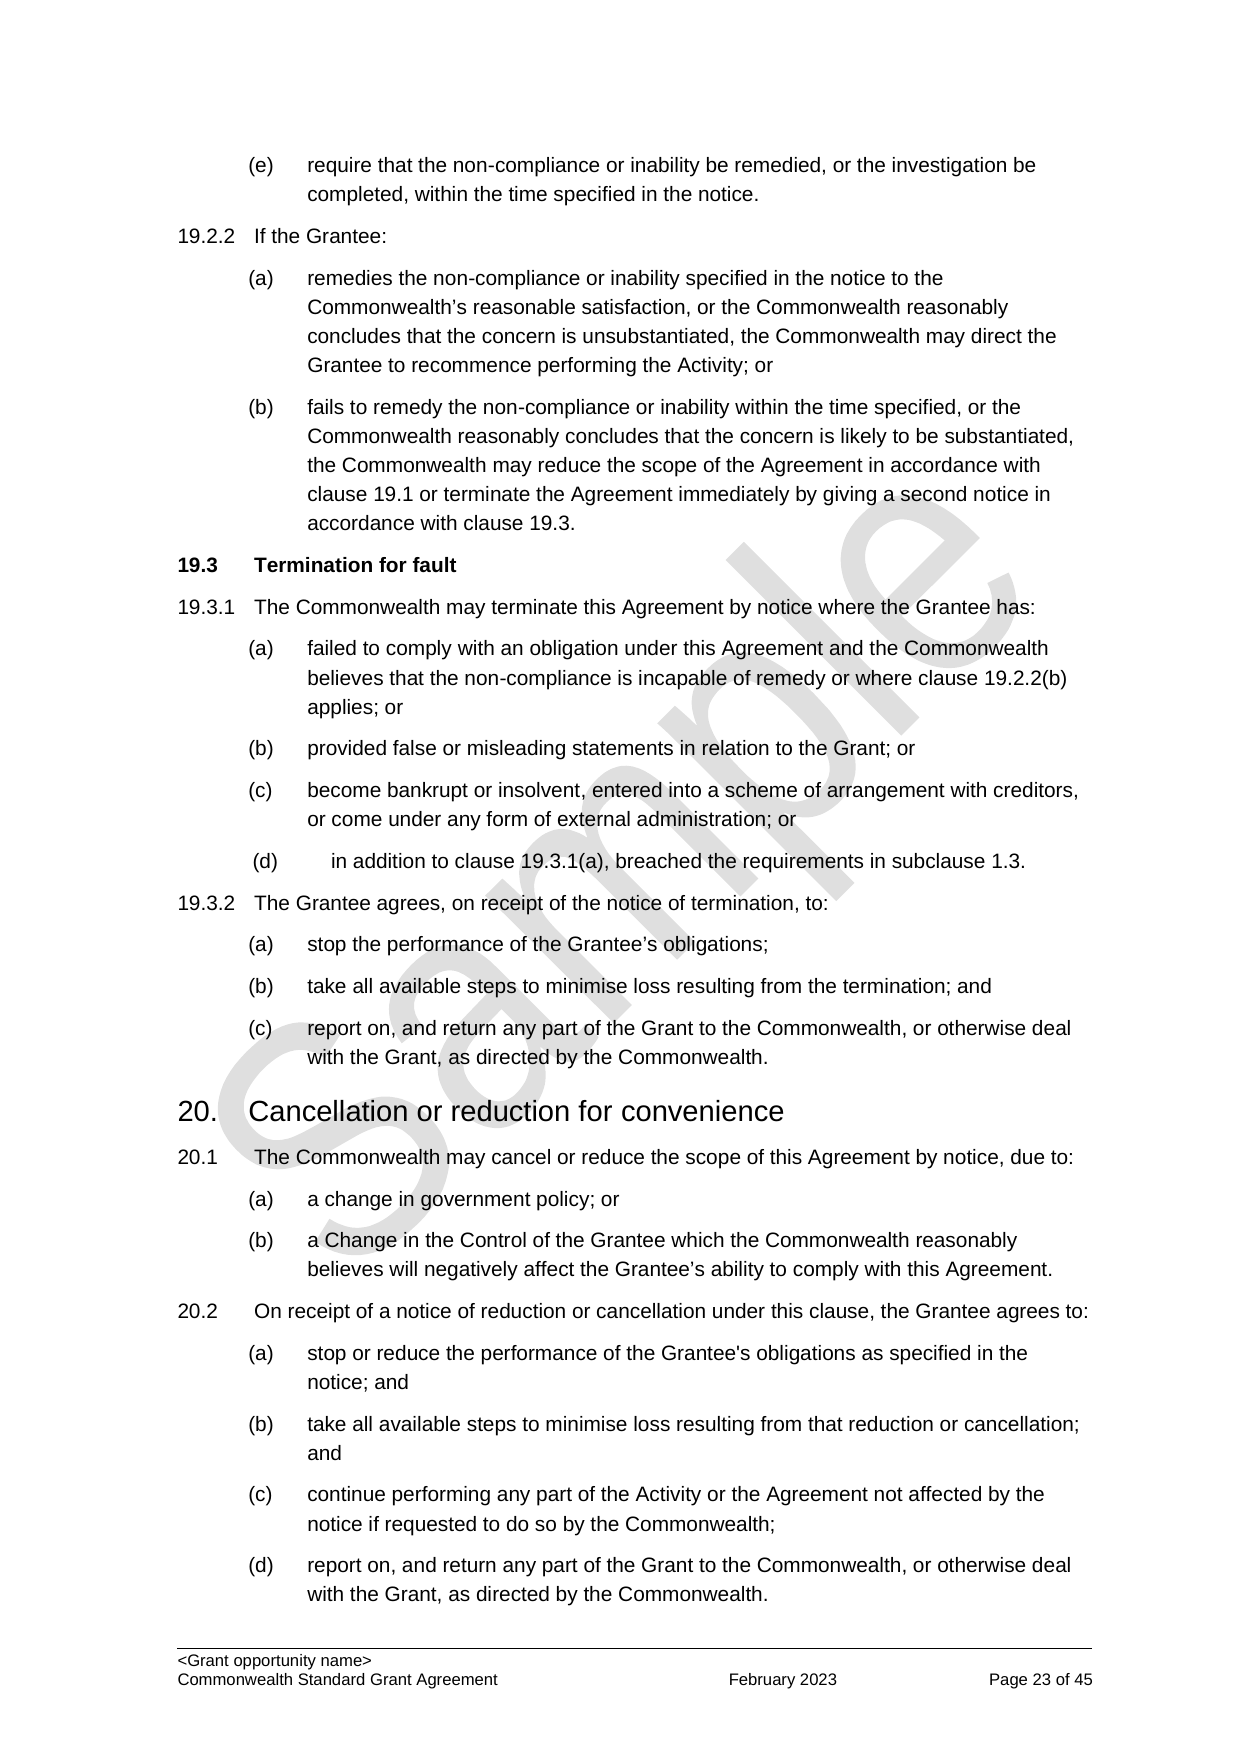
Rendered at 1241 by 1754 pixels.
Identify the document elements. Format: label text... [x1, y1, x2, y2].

text 20.1 The Commonwealth may cancel or reduce the scope of this Agreement by notice, due to: [177, 1139, 1092, 1169]
text 19.3.2 The Grantee agrees, on receipt of the notice of termination, to: [177, 885, 1092, 914]
text (b) take all available steps to minimise loss resulting from that reduction or cancellation; and [248, 1406, 1092, 1464]
subtitle Cancellation or reduction for convenience [177, 1093, 1092, 1127]
text (c) report on, and return any part of the Grant to the Commonwealth, or otherwise deal with the Grant, as directed by the Commonwealth. [248, 1010, 1092, 1068]
text (e) require that the non‐compliance or inability be remedied, or the investigation be completed, within the time specified in the notice. [248, 148, 1092, 206]
text (b) take all available steps to minimise loss resulting from the termination; and [248, 968, 1092, 998]
text (a) failed to comply with an obligation under this Agreement and the Commonwealth believes that the non‐compliance is incapable of remedy or where clause 19.2.2(b) applies; or [248, 631, 1092, 718]
text (d) in addition to clause 19.3.1(a), breached the requirements in subclause 1.3. [252, 843, 1092, 873]
text (c) become bankrupt or insolvent, entered into a scheme of arrangement with creditors, or come under any form of external administration; or [248, 773, 1092, 831]
text (b) provided false or misleading statements in relation to the Grant; or [248, 731, 1092, 760]
text (a) remedies the non‐compliance or inability specified in the notice to the Commonwealth’s reasonable satisfaction, or the Commonwealth reasonably concludes that the concern is unsubstantiated, the Commonwealth may direct the Grantee to recommence performing the Activity; or [248, 260, 1092, 377]
text (b) fails to remedy the non‐compliance or inability within the time specified, or the Commonwealth reasonably concludes that the concern is likely to be substantiated, the Commonwealth may reduce the scope of the Agreement in accordance with clause 19.1 or terminate the Agreement immediately by giving a second notice in accordance with clause 19.3. [248, 389, 1092, 535]
text 19.3 Termination for fault [177, 548, 1092, 577]
text 19.3.1 The Commonwealth may terminate this Agreement by notice where the Grantee has: [177, 589, 1092, 618]
text (c) continue performing any part of the Activity or the Agreement not affected by the notice if requested to do so by the Commonwealth; [248, 1477, 1092, 1535]
text (a) a change in government policy; or [248, 1181, 1092, 1210]
text 19.2.2 If the Grantee: [177, 218, 1092, 248]
text 20.2 On receipt of a notice of reduction or cancellation under this clause, the Grantee agrees to: [177, 1294, 1092, 1323]
text (d) report on, and return any part of the Grant to the Commonwealth, or otherwise deal with the Grant, as directed by the Commonwealth. [248, 1548, 1092, 1606]
text (a) stop the performance of the Grantee’s obligations; [248, 927, 1092, 956]
text (a) stop or reduce the performance of the Grantee's obligations as specified in the notice; and [248, 1335, 1092, 1394]
text (b) a Change in the Control of the Grantee which the Commonwealth reasonably believes will negatively affect the Grantee’s ability to comply with this Agreement. [248, 1223, 1092, 1281]
